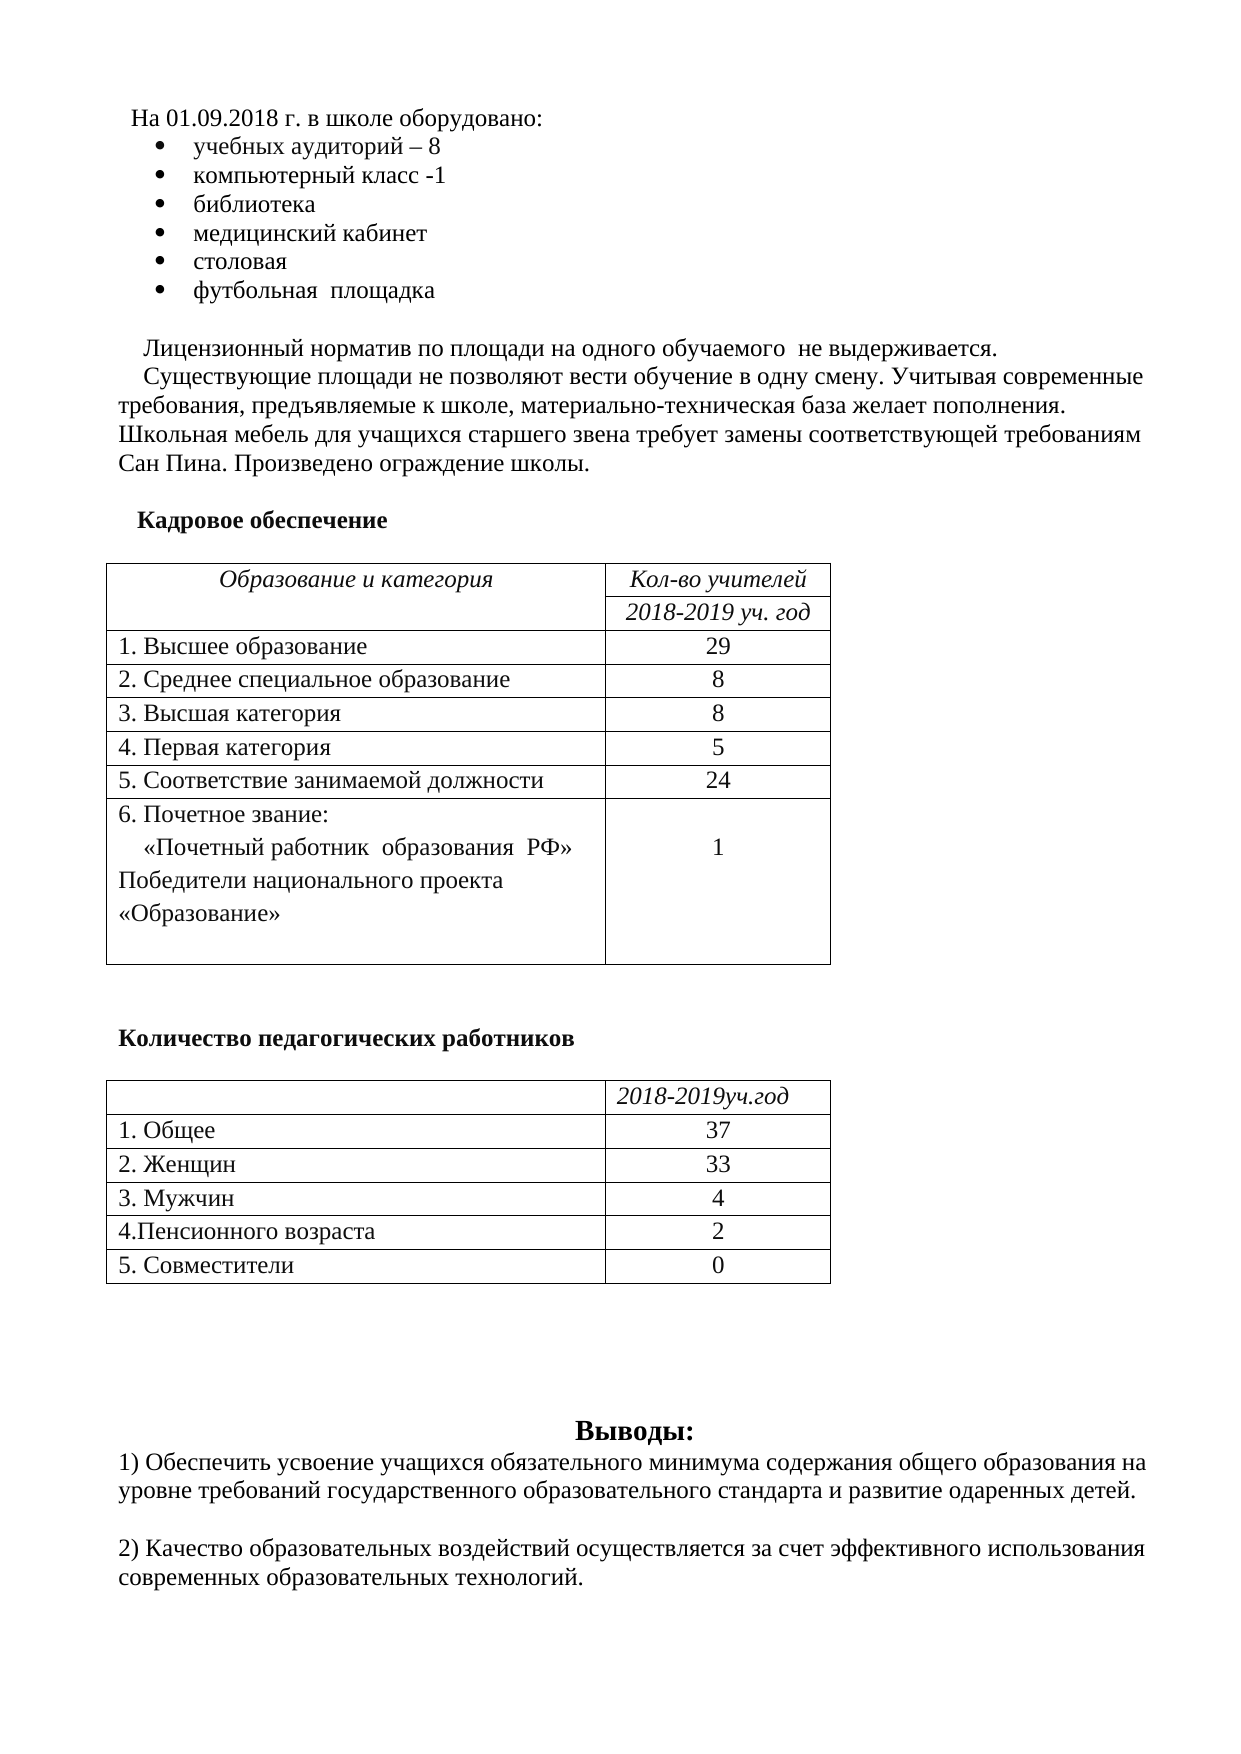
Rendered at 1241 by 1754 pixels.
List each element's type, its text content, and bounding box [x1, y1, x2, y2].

table_cell 2 [606, 1216, 830, 1249]
table_cell 1. Высшее образование [107, 631, 605, 663]
list компьютерный класс -1 [156, 160, 1152, 189]
table_header Кол-во учителей [606, 564, 830, 596]
table_cell 24 [606, 766, 830, 798]
text На 01.09.2018 г. в школе оборудовано: [118, 103, 1152, 131]
table_cell 2018-2019 уч. год [606, 597, 830, 630]
table_cell 4 [606, 1183, 830, 1215]
table_header [107, 1081, 605, 1114]
list столовая [156, 246, 1152, 275]
table_cell 5. Соответствие занимаемой должности [107, 766, 605, 798]
table_cell 8 [606, 698, 830, 731]
table_cell 5. Совместители [107, 1250, 605, 1283]
text 1) Обеспечить усвоение учащихся обязательного минимума содержания общего образования на уровне требований государственного образовательного стандарта и развитие одаренных детей. [118, 1447, 1152, 1504]
table_cell 6. Почетное звание: «Почетный работник образования РФ» Победители национального проекта «Образование» [107, 799, 605, 964]
text Выводы: [118, 1413, 1152, 1447]
table_cell 3. Мужчин [107, 1183, 605, 1215]
text Лицензионный норматив по площади на одного обучаемого не выдерживается. [118, 333, 1152, 361]
table_cell 5 [606, 732, 830, 764]
table_cell 4. Первая категория [107, 732, 605, 764]
text Существующие площади не позволяют вести обучение в одну смену. Учитывая современные требования, предъявляемые к школе, материально-техническая база желает пополнения. Школьная мебель для учащихся старшего звена требует замены соответствующей требованиям Сан Пина. Произведено ограждение школы. [118, 361, 1152, 476]
table_header Образование и категория [107, 564, 605, 630]
table_cell 0 [606, 1250, 830, 1283]
text 2) Качество образовательных воздействий осуществляется за счет эффективного использования современных образовательных технологий. [118, 1533, 1152, 1590]
table_cell 1 [606, 799, 830, 964]
list библиотека [156, 189, 1152, 218]
text Кадровое обеспечение [118, 505, 1152, 534]
list футбольная площадка [156, 275, 1152, 304]
table_cell 1. Общее [107, 1115, 605, 1148]
table_cell 4.Пенсионного возраста [107, 1216, 605, 1249]
table_cell 37 [606, 1115, 830, 1148]
table_cell 8 [606, 665, 830, 697]
table_cell 29 [606, 631, 830, 663]
table_header 2018-2019уч.год [606, 1081, 830, 1114]
table_cell 33 [606, 1149, 830, 1182]
table_cell 3. Высшая категория [107, 698, 605, 731]
text Количество педагогических работников [118, 1023, 1152, 1052]
list медицинский кабинет [156, 218, 1152, 246]
list учебных аудиторий – 8 [156, 131, 1152, 160]
table_cell 2. Женщин [107, 1149, 605, 1182]
table_cell 2. Среднее специальное образование [107, 665, 605, 697]
